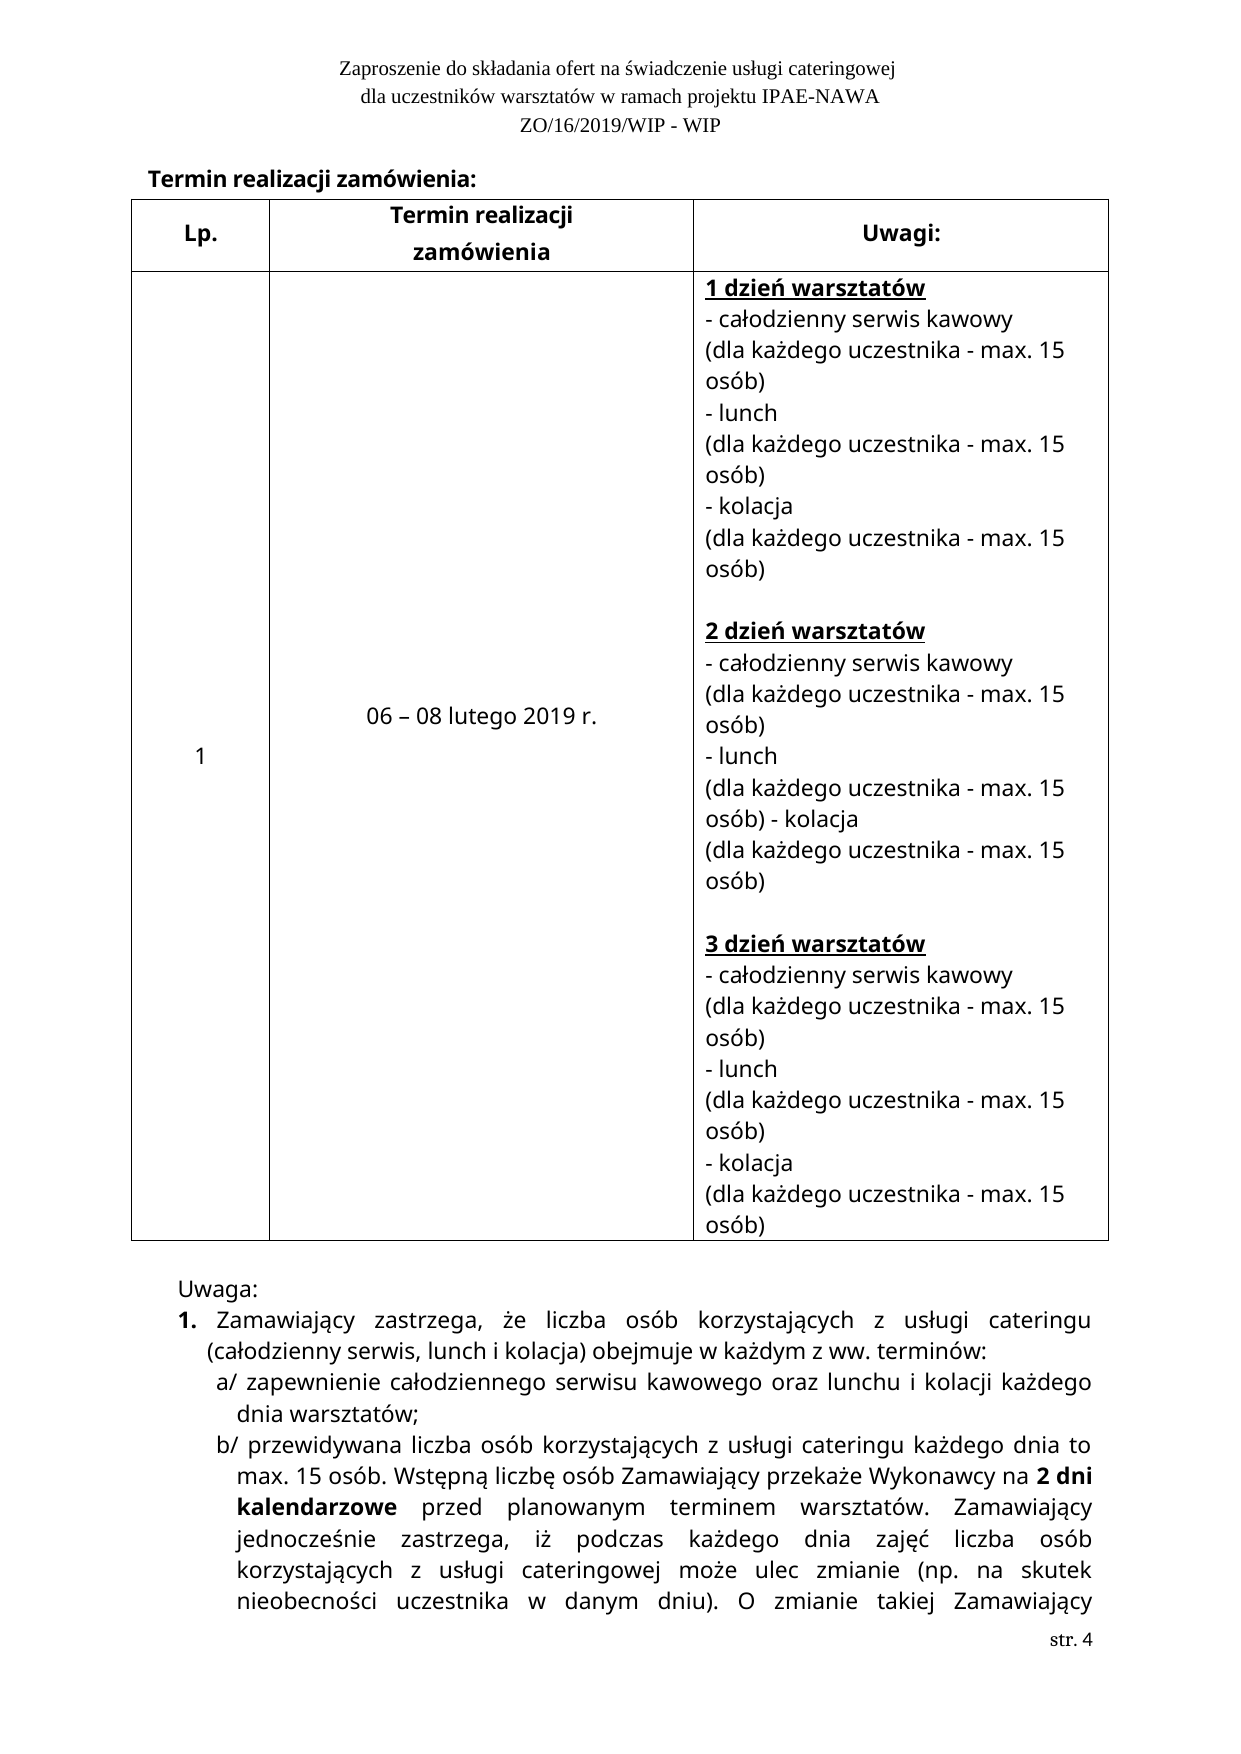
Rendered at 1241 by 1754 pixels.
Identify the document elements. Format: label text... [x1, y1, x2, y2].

text 1. Zamawiający zastrzega, że liczba osób korzystających z usługi cateringu (całodzienny serwis, lunch i kolacja) obejmuje w każdym z ww. terminów: [177, 1304, 1093, 1366]
text Uwaga: [177, 1273, 1093, 1304]
table_header Termin realizacji zamówienia [270, 200, 693, 271]
table_cell 1 [132, 272, 269, 1240]
table_cell 1 dzień warsztatów - całodzienny serwis kawowy (dla każdego uczestnika - max. 15 osób) - lunch (dla każdego uczestnika - max. 15 osób) - kolacja (dla każdego uczestnika - max. 15 osób) 2 dzień warsztatów - całodzienny serwis kawowy (dla każdego uczestnika - max. 15 osób) - lunch (dla każdego uczestnika - max. 15 osób) - kolacja (dla każdego uczestnika - max. 15 osób) 3 dzień warsztatów - całodzienny serwis kawowy (dla każdego uczestnika - max. 15 osób) - lunch (dla każdego uczestnika - max. 15 osób) - kolacja (dla każdego uczestnika - max. 15 osób) [694, 272, 1108, 1240]
table_header Lp. [132, 200, 269, 271]
text a/ zapewnienie całodziennego serwisu kawowego oraz lunchu i kolacji każdego dnia warsztatów; [207, 1366, 1093, 1429]
table_cell 06 – 08 lutego 2019 r. [270, 272, 693, 1240]
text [207, 1429, 1093, 1616]
table_header Uwagi: [694, 200, 1108, 271]
text Termin realizacji zamówienia: [148, 162, 1092, 194]
